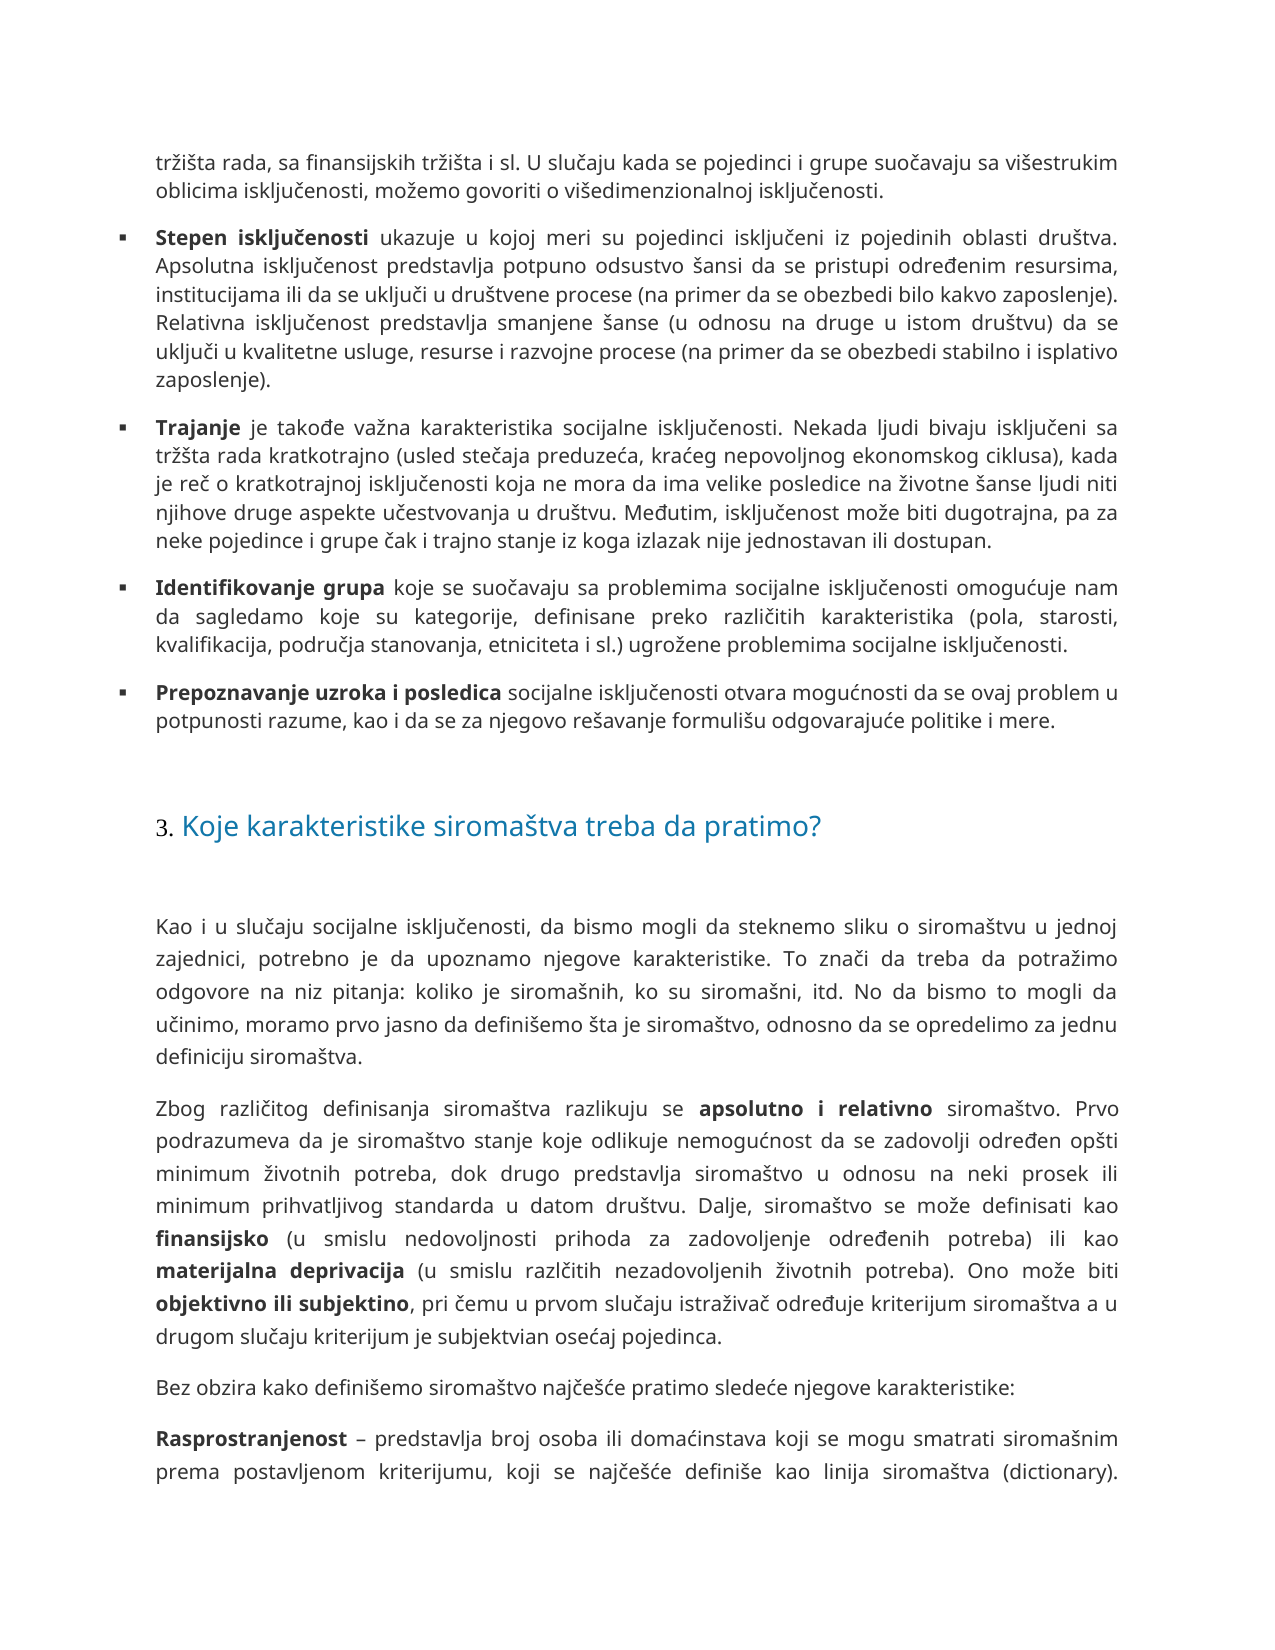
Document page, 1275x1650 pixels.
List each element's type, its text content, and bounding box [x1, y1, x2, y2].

list Stepen isključenosti ukazuje u kojoj meri su pojedinci isključeni iz pojedinih oblasti društva. Apsolutna isključenost predstavlja potpuno odsustvo šansi da se pristupi određenim resursima, institucijama ili da se uključi u društvene procese (na primer da se obezbedi bilo kakvo zaposlenje). Relativna isključenost predstavlja smanjene šanse (u odnosu na druge u istom društvu) da se uključi u kvalitetne usluge, resurse i razvojne procese (na primer da se obezbedi stabilno i isplativo zaposlenje). [118, 223, 1119, 394]
list Prepoznavanje uzroka i posledica socijalne isključenosti otvara mogućnosti da se ovaj problem u potpunosti razume, kao i da se za njegovo rešavanje formulišu odgovarajuće politike i mere. [118, 678, 1119, 734]
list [118, 148, 1119, 204]
list Trajanje je takođe važna karakteristika socijalne isključenosti. Nekada ljudi bivaju isključeni sa tržšta rada kratkotrajno (usled stečaja preduzeća, kraćeg nepovoljnog ekonomskog ciklusa), kada je reč o kratkotrajnoj isključenosti koja ne mora da ima velike posledice na životne šanse ljudi niti njihove druge aspekte učestvovanja u društvu. Međutim, isključenost može biti dugotrajna, pa za neke pojedince i grupe čak i trajno stanje iz koga izlazak nije jednostavan ili dostupan. [118, 413, 1119, 555]
list Identifikovanje grupa koje se suočavaju sa problemima socijalne isključenosti omogućuje nam da sagledamo koje su kategorije, definisane preko različitih karakteristika (pola, starosti, kvalifikacija, područja stanovanja, etniciteta i sl.) ugrožene problemima socijalne isključenosti. [118, 573, 1119, 659]
text Bez obzira kako definišemo siromaštvo najčešće pratimo sledeće njegove karakteristike: [155, 1373, 1119, 1402]
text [155, 1424, 1119, 1486]
text Zbog različitog definisanja siromaštva razlikuju se apsolutno i relativno siromaštvo. Prvo podrazumeva da je siromaštvo stanje koje odlikuje nemogućnost da se zadovolji određen opšti minimum životnih potreba, dok drugo predstavlja siromaštvo u odnosu na neki prosek ili minimum prihvatljivog standarda u datom društvu. Dalje, siromaštvo se može definisati kao finansijsko (u smislu nedovoljnosti prihoda za zadovoljenje određenih potreba) ili kao materijalna deprivacija (u smislu razlčitih nezadovoljenih životnih potreba). Ono može biti objektivno ili subjektino, pri čemu u prvom slučaju istraživač određuje kriterijum siromaštva a u drugom slučaju kriterijum je subjektvian osećaj pojedinca. [155, 1094, 1119, 1350]
subtitle 3. Koje karakteristike siromaštva treba da pratimo? [155, 806, 1119, 844]
text Kao i u slučaju socijalne isključenosti, da bismo mogli da steknemo sliku o siromaštvu u jednoj zajednici, potrebno je da upoznamo njegove karakteristike. To znači da treba da potražimo odgovore na niz pitanja: koliko je siromašnih, ko su siromašni, itd. No da bismo to mogli da učinimo, moramo prvo jasno da definišemo šta je siromaštvo, odnosno da se opredelimo za jednu definiciju siromaštva. [155, 912, 1119, 1071]
